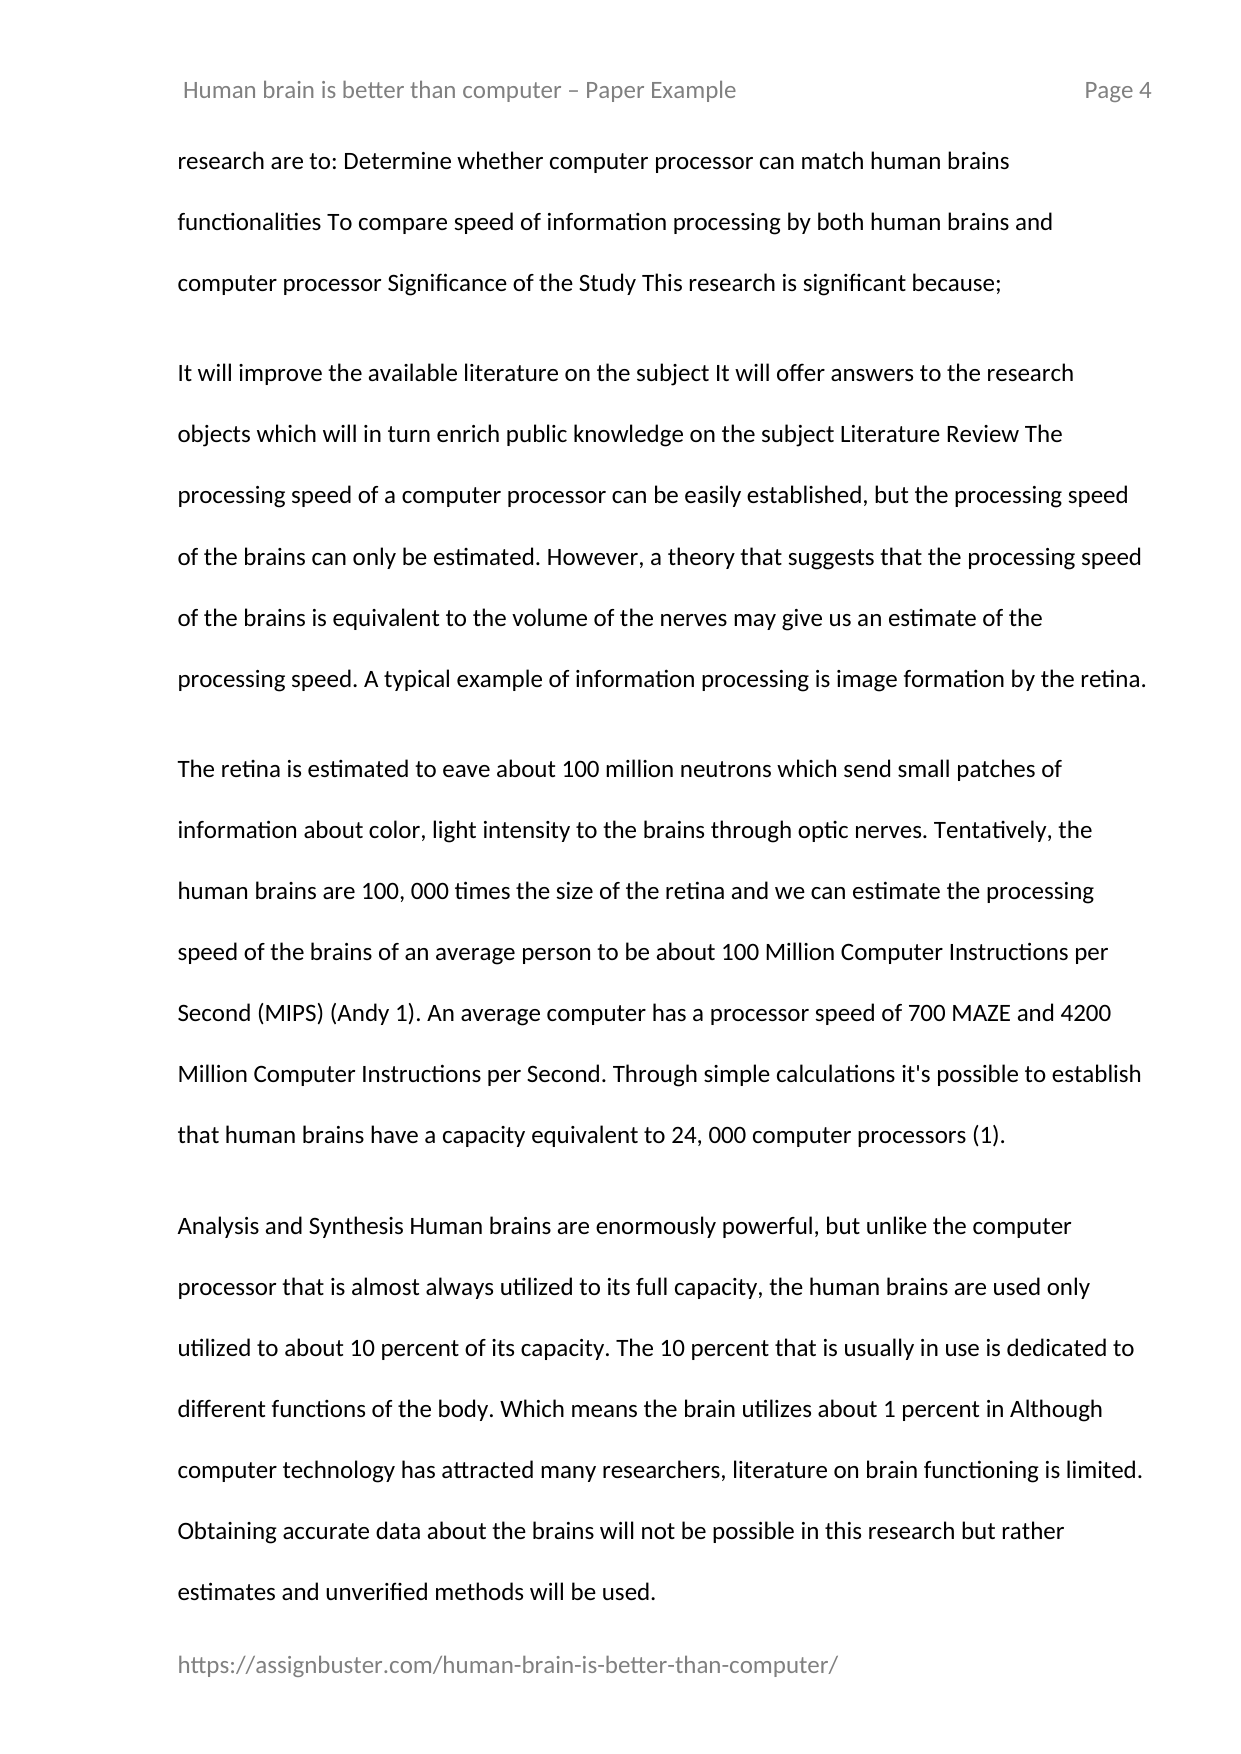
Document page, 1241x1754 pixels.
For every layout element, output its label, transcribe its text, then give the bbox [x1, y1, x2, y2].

text The retina is estimated to eave about 100 million neutrons which send small patches of information about color, light intensity to the brains through optic nerves. Tentatively, the human brains are 100, 000 times the size of the retina and we can estimate the processing speed of the brains of an average person to be about 100 Million Computer Instructions per Second (MIPS) (Andy 1). An average computer has a processor speed of 700 MAZE and 4200 Million Computer Instructions per Second. Through simple calculations it's possible to establish that human brains have a capacity equivalent to 24, 000 computer processors (1). [177, 753, 1152, 1150]
text Analysis and Synthesis Human brains are enormously powerful, but unlike the computer processor that is almost always utilized to its full capacity, the human brains are used only utilized to about 10 percent of its capacity. The 10 percent that is usually in use is dedicated to different functions of the body. Which means the brain utilizes about 1 percent in Although computer technology has attracted many researchers, literature on brain functioning is limited. Obtaining accurate data about the brains will not be possible in this research but rather estimates and unverified methods will be used. [177, 1210, 1152, 1607]
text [177, 145, 1152, 298]
text It will improve the available literature on the subject It will offer answers to the research objects which will in turn enrich public knowledge on the subject Literature Review The processing speed of a computer processor can be easily established, but the processing speed of the brains can only be estimated. However, a theory that suggests that the processing speed of the brains is equivalent to the volume of the nerves may give us an estimate of the processing speed. A typical example of information processing is image formation by the retina. [177, 358, 1152, 693]
